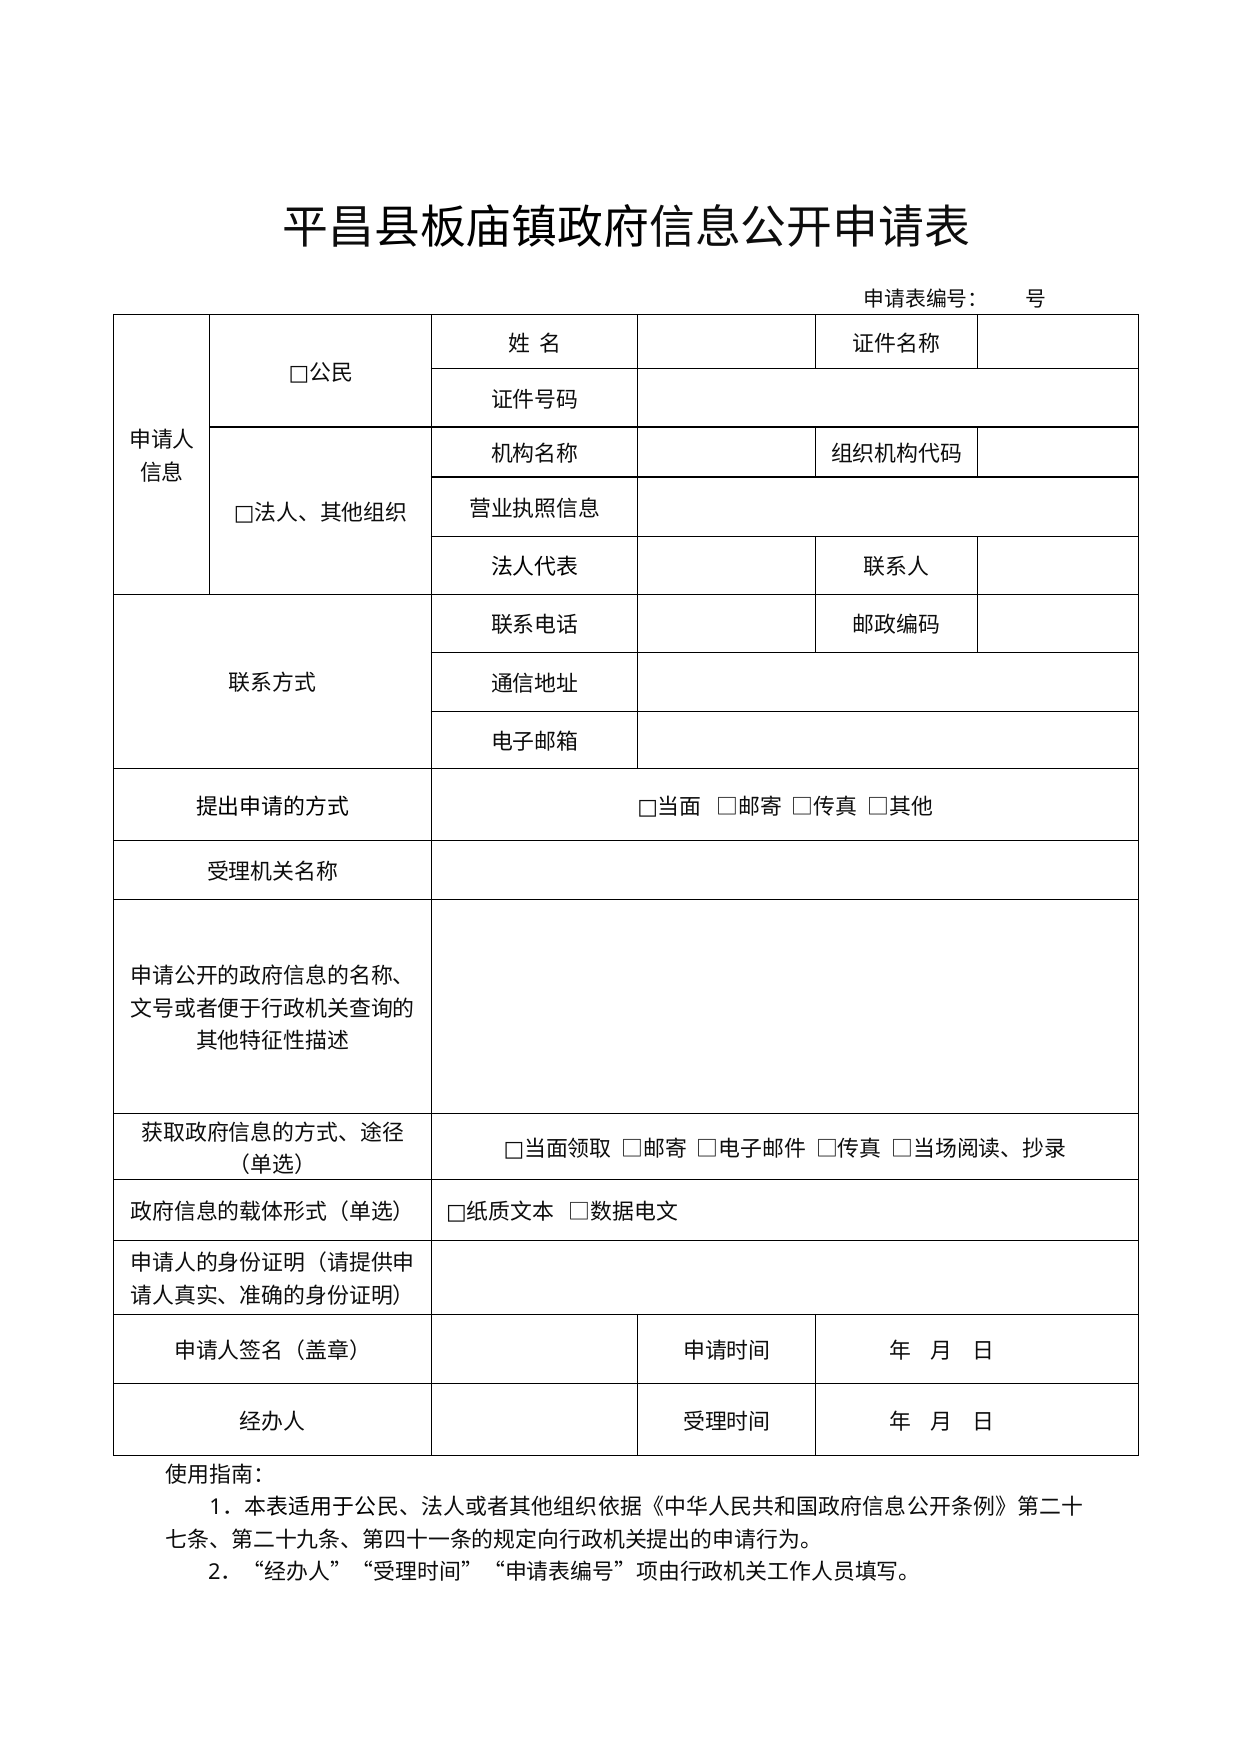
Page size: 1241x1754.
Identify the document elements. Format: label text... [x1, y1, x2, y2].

table_cell 年 月 日 [816, 1384, 1138, 1455]
table_cell 联系人 [816, 537, 977, 593]
table_header 姓 名 [432, 315, 637, 368]
table_cell 获取政府信息的方式、途径（单选） [114, 1114, 431, 1179]
text 1．本表适用于公民、法人或者其他组织依据《中华人民共和国政府信息公开条例》第二十七条、第二十九条、第四十一条的规定向行政机关提出的申请行为。 [165, 1489, 1087, 1554]
table_header 申请人信息 [114, 315, 209, 593]
table_cell [638, 653, 1138, 711]
table_cell 申请人的身份证明（请提供申请人真实、准确的身份证明） [114, 1241, 431, 1314]
table_cell 提出申请的方式 [114, 769, 431, 840]
table_cell 受理时间 [638, 1384, 815, 1455]
table_cell [978, 428, 1138, 476]
table_header □公民 [210, 315, 431, 426]
table_cell 申请人签名（盖章） [114, 1315, 431, 1383]
text 申请表编号： 号 [165, 281, 1087, 314]
table_header [638, 315, 815, 368]
table_cell 证件号码 [432, 369, 637, 426]
table_cell 通信地址 [432, 653, 637, 711]
text 使用指南： [165, 1456, 1087, 1489]
table_cell 政府信息的载体形式（单选） [114, 1180, 431, 1240]
table_cell 经办人 [114, 1384, 431, 1455]
table_cell [638, 369, 1138, 426]
table_cell □纸质文本 □数据电文 [432, 1180, 1138, 1240]
table_header [978, 315, 1138, 368]
table_cell [638, 428, 815, 476]
text 2．“经办人”“受理时间”“申请表编号”项由行政机关工作人员填写。 [165, 1554, 1087, 1586]
table_cell □法人、其他组织 [210, 428, 431, 593]
table_cell [432, 1315, 637, 1383]
table_cell 联系电话 [432, 595, 637, 652]
table_cell [638, 712, 1138, 768]
table_cell 营业执照信息 [432, 478, 637, 536]
table_cell 年 月 日 [816, 1315, 1138, 1383]
table_cell 联系方式 [114, 595, 431, 768]
table_cell 受理机关名称 [114, 841, 431, 898]
table_cell □当面领取 □邮寄 □电子邮件 □传真 □当场阅读、抄录 [432, 1114, 1138, 1179]
table_header 证件名称 [816, 315, 977, 368]
table_cell [638, 595, 815, 652]
table_cell [638, 537, 815, 593]
table_cell [432, 900, 1138, 1113]
table_cell [432, 1384, 637, 1455]
table_cell [638, 478, 1138, 536]
table_cell 申请时间 [638, 1315, 815, 1383]
table_cell [978, 537, 1138, 593]
table_cell 邮政编码 [816, 595, 977, 652]
table_cell [432, 1241, 1138, 1314]
text 平昌县板庙镇政府信息公开申请表 [165, 190, 1087, 256]
table_cell □当面 □邮寄 □传真 □其他 [432, 769, 1138, 840]
table_cell 电子邮箱 [432, 712, 637, 768]
table_cell 申请公开的政府信息的名称、文号或者便于行政机关查询的其他特征性描述 [114, 900, 431, 1113]
table_cell 机构名称 [432, 428, 637, 476]
table_cell 组织机构代码 [816, 428, 977, 476]
table_cell [432, 841, 1138, 898]
table_cell [978, 595, 1138, 652]
table_cell 法人代表 [432, 537, 637, 593]
